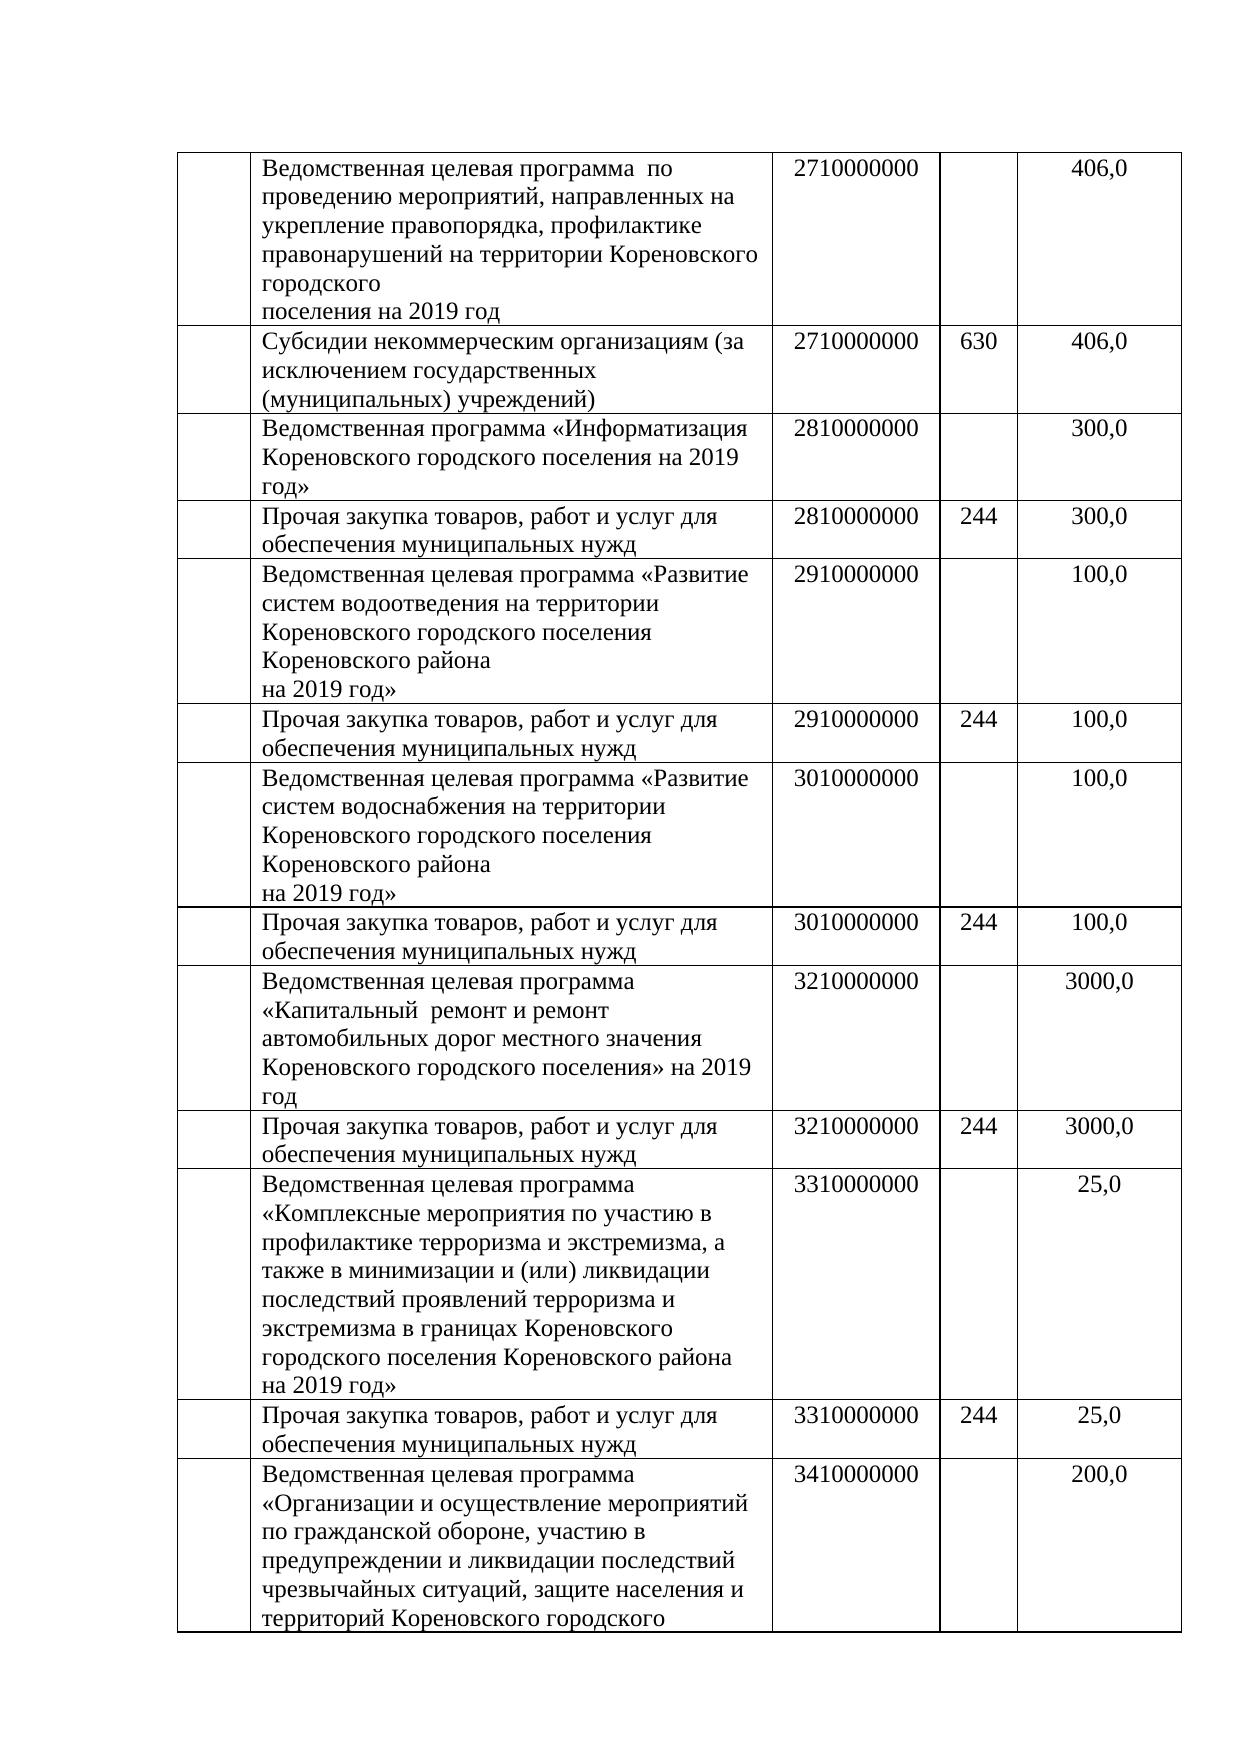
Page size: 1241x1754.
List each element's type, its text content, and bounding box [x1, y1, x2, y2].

table_cell 406,0 [1018, 153, 1181, 325]
table_cell 3010000000 [773, 908, 939, 965]
table_cell [941, 1169, 1017, 1399]
table_cell 244 [941, 1111, 1017, 1168]
table_cell Субсидии некоммерческим организациям (за исключением государственных (муниципальных) учреждений) [251, 326, 772, 412]
table_cell Ведомственная целевая программа «Капитальный ремонт и ремонт автомобильных дорог местного значения Кореновского городского поселения» на 2019 год [251, 966, 772, 1110]
table_cell 200,0 [1018, 1459, 1181, 1631]
table_cell Прочая закупка товаров, работ и услуг для обеспечения муниципальных нужд [251, 908, 772, 965]
table_cell [178, 153, 250, 325]
table_cell [178, 1459, 250, 1631]
table_cell 630 [941, 326, 1017, 412]
table_cell [941, 414, 1017, 500]
table_cell [178, 1400, 250, 1458]
table_cell [941, 763, 1017, 906]
table_cell 100,0 [1018, 763, 1181, 906]
table_cell [178, 704, 250, 762]
table_cell 3310000000 [773, 1400, 939, 1458]
table_cell 244 [941, 1400, 1017, 1458]
table_cell [941, 966, 1017, 1110]
table_cell [941, 559, 1017, 703]
table_cell 100,0 [1018, 559, 1181, 703]
table_cell 3000,0 [1018, 1111, 1181, 1168]
table_cell 300,0 [1018, 414, 1181, 500]
table_cell 244 [941, 704, 1017, 762]
table_cell 3000,0 [1018, 966, 1181, 1110]
table_cell Ведомственная программа «Информатизация Кореновского городского поселения на 2019 год» [251, 414, 772, 500]
table_cell 3310000000 [773, 1169, 939, 1399]
table_cell [178, 501, 250, 558]
table_cell 2710000000 [773, 326, 939, 412]
table_cell [178, 763, 250, 906]
table_cell [178, 908, 250, 965]
table_cell Ведомственная целевая программа по проведению мероприятий, направленных на укрепление правопорядка, профилактике правонарушений на территории Кореновского городского поселения на 2019 год [251, 153, 772, 325]
table_cell [941, 1459, 1017, 1631]
table_cell 3210000000 [773, 966, 939, 1110]
table_cell 2710000000 [773, 153, 939, 325]
table_cell Ведомственная целевая программа «Развитие систем водоотведения на территории Кореновского городского поселения Кореновского района на 2019 год» [251, 559, 772, 703]
table_cell Прочая закупка товаров, работ и услуг для обеспечения муниципальных нужд [251, 1400, 772, 1458]
table_cell Прочая закупка товаров, работ и услуг для обеспечения муниципальных нужд [251, 704, 772, 762]
table_cell [178, 1169, 250, 1399]
table_cell Ведомственная целевая программа «Комплексные мероприятия по участию в профилактике терроризма и экстремизма, а также в минимизации и (или) ликвидации последствий проявлений терроризма и экстремизма в границах Кореновского городского поселения Кореновского района на 2019 год» [251, 1169, 772, 1399]
table_cell 2810000000 [773, 414, 939, 500]
table_cell 406,0 [1018, 326, 1181, 412]
table_cell [178, 414, 250, 500]
table_cell 2910000000 [773, 704, 939, 762]
table_cell 25,0 [1018, 1400, 1181, 1458]
table_cell 3210000000 [773, 1111, 939, 1168]
table_cell 2810000000 [773, 501, 939, 558]
table_cell [941, 153, 1017, 325]
table_cell 100,0 [1018, 908, 1181, 965]
table_cell Ведомственная целевая программа «Развитие систем водоснабжения на территории Кореновского городского поселения Кореновского района на 2019 год» [251, 763, 772, 906]
table_cell [178, 326, 250, 412]
table_cell [178, 966, 250, 1110]
table_cell Прочая закупка товаров, работ и услуг для обеспечения муниципальных нужд [251, 1111, 772, 1168]
table_cell 3410000000 [773, 1459, 939, 1631]
table_cell Прочая закупка товаров, работ и услуг для обеспечения муниципальных нужд [251, 501, 772, 558]
table_cell 3010000000 [773, 763, 939, 906]
table_cell 25,0 [1018, 1169, 1181, 1399]
table_cell [178, 1111, 250, 1168]
table_cell 244 [941, 501, 1017, 558]
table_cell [251, 1459, 772, 1631]
table_cell 244 [941, 908, 1017, 965]
table_cell 100,0 [1018, 704, 1181, 762]
table_cell [178, 559, 250, 703]
table_cell 2910000000 [773, 559, 939, 703]
table_cell 300,0 [1018, 501, 1181, 558]
